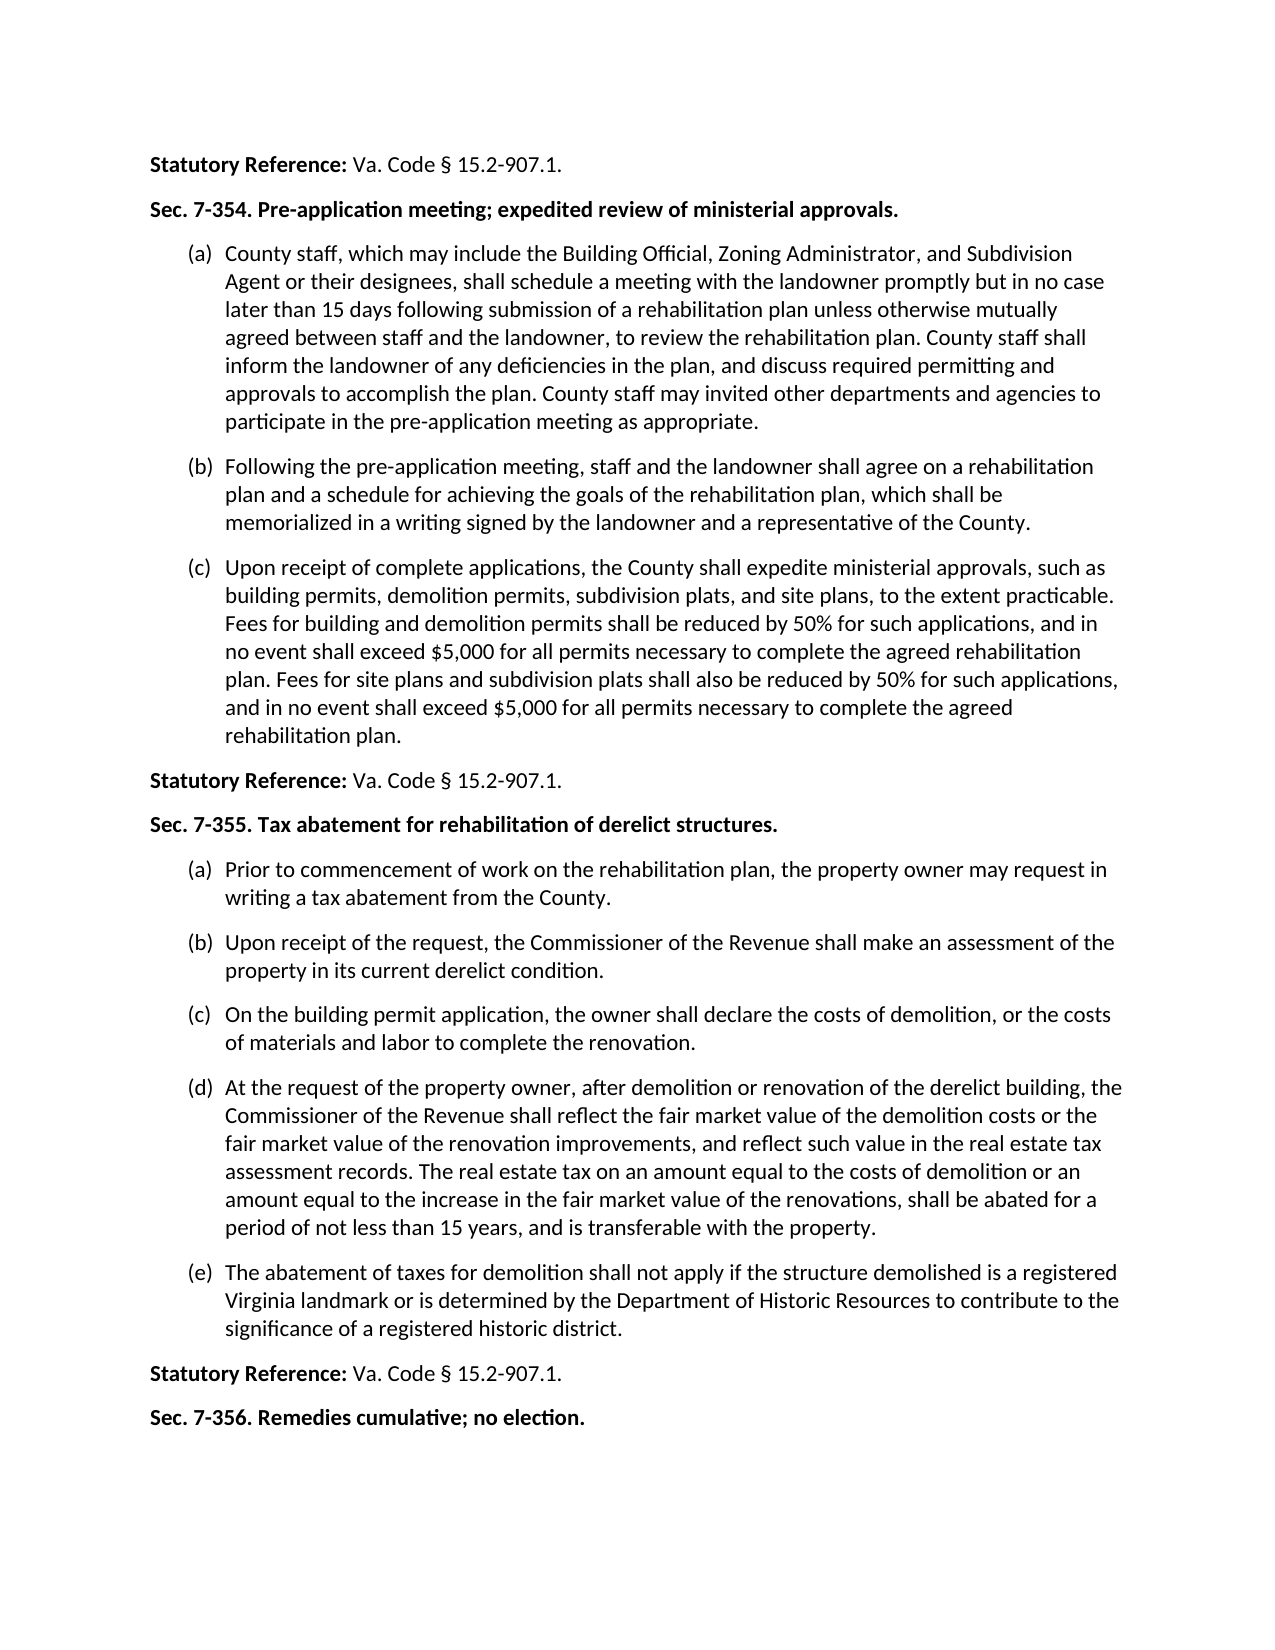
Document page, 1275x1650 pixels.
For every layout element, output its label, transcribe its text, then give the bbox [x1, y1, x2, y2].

list Following the pre-application meeting, staff and the landowner shall agree on a rehabilitation plan and a schedule for achieving the goals of the rehabilitation plan, which shall be memorialized in a writing signed by the landowner and a representative of the County. [187, 452, 1125, 536]
list Upon receipt of complete applications, the County shall expedite ministerial approvals, such as building permits, demolition permits, subdivision plats, and site plans, to the extent practicable. Fees for building and demolition permits shall be reduced by 50% for such applications, and in no event shall exceed $5,000 for all permits necessary to complete the agreed rehabilitation plan. Fees for site plans and subdivision plats shall also be reduced by 50% for such applications, and in no event shall exceed $5,000 for all permits necessary to complete the agreed rehabilitation plan. [187, 553, 1125, 749]
text Statutory Reference: Va. Code § 15.2-907.1. [150, 766, 1125, 794]
list On the building permit application, the owner shall declare the costs of demolition, or the costs of materials and labor to complete the renovation. [187, 1001, 1125, 1057]
list At the request of the property owner, after demolition or renovation of the derelict building, the Commissioner of the Revenue shall reflect the fair market value of the demolition costs or the fair market value of the renovation improvements, and reflect such value in the real estate tax assessment records. The real estate tax on an amount equal to the costs of demolition or an amount equal to the increase in the fair market value of the renovations, shall be abated for a period of not less than 15 years, and is transferable with the property. [187, 1073, 1125, 1241]
text Statutory Reference: Va. Code § 15.2-907.1. [150, 150, 1125, 178]
list County staff, which may include the Building Official, Zoning Administrator, and Subdivision Agent or their designees, shall schedule a meeting with the landowner promptly but in no case later than 15 days following submission of a rehabilitation plan unless otherwise mutually agreed between staff and the landowner, to review the rehabilitation plan. County staff shall inform the landowner of any deficiencies in the plan, and discuss required permitting and approvals to accomplish the plan. County staff may invited other departments and agencies to participate in the pre-application meeting as appropriate. [187, 239, 1125, 436]
list The abatement of taxes for demolition shall not apply if the structure demolished is a registered Virginia landmark or is determined by the Department of Historic Resources to contribute to the significance of a registered historic district. [187, 1258, 1125, 1342]
text Sec. 7-354. Pre-application meeting; expedited review of ministerial approvals. [150, 195, 1125, 223]
list Upon receipt of the request, the Commissioner of the Revenue shall make an assessment of the property in its current derelict condition. [187, 928, 1125, 984]
text Sec. 7-355. Tax abatement for rehabilitation of derelict structures. [150, 810, 1125, 838]
text Sec. 7-356. Remedies cumulative; no election. [150, 1403, 1125, 1431]
text Statutory Reference: Va. Code § 15.2-907.1. [150, 1359, 1125, 1387]
list Prior to commencement of work on the rehabilitation plan, the property owner may request in writing a tax abatement from the County. [187, 855, 1125, 911]
